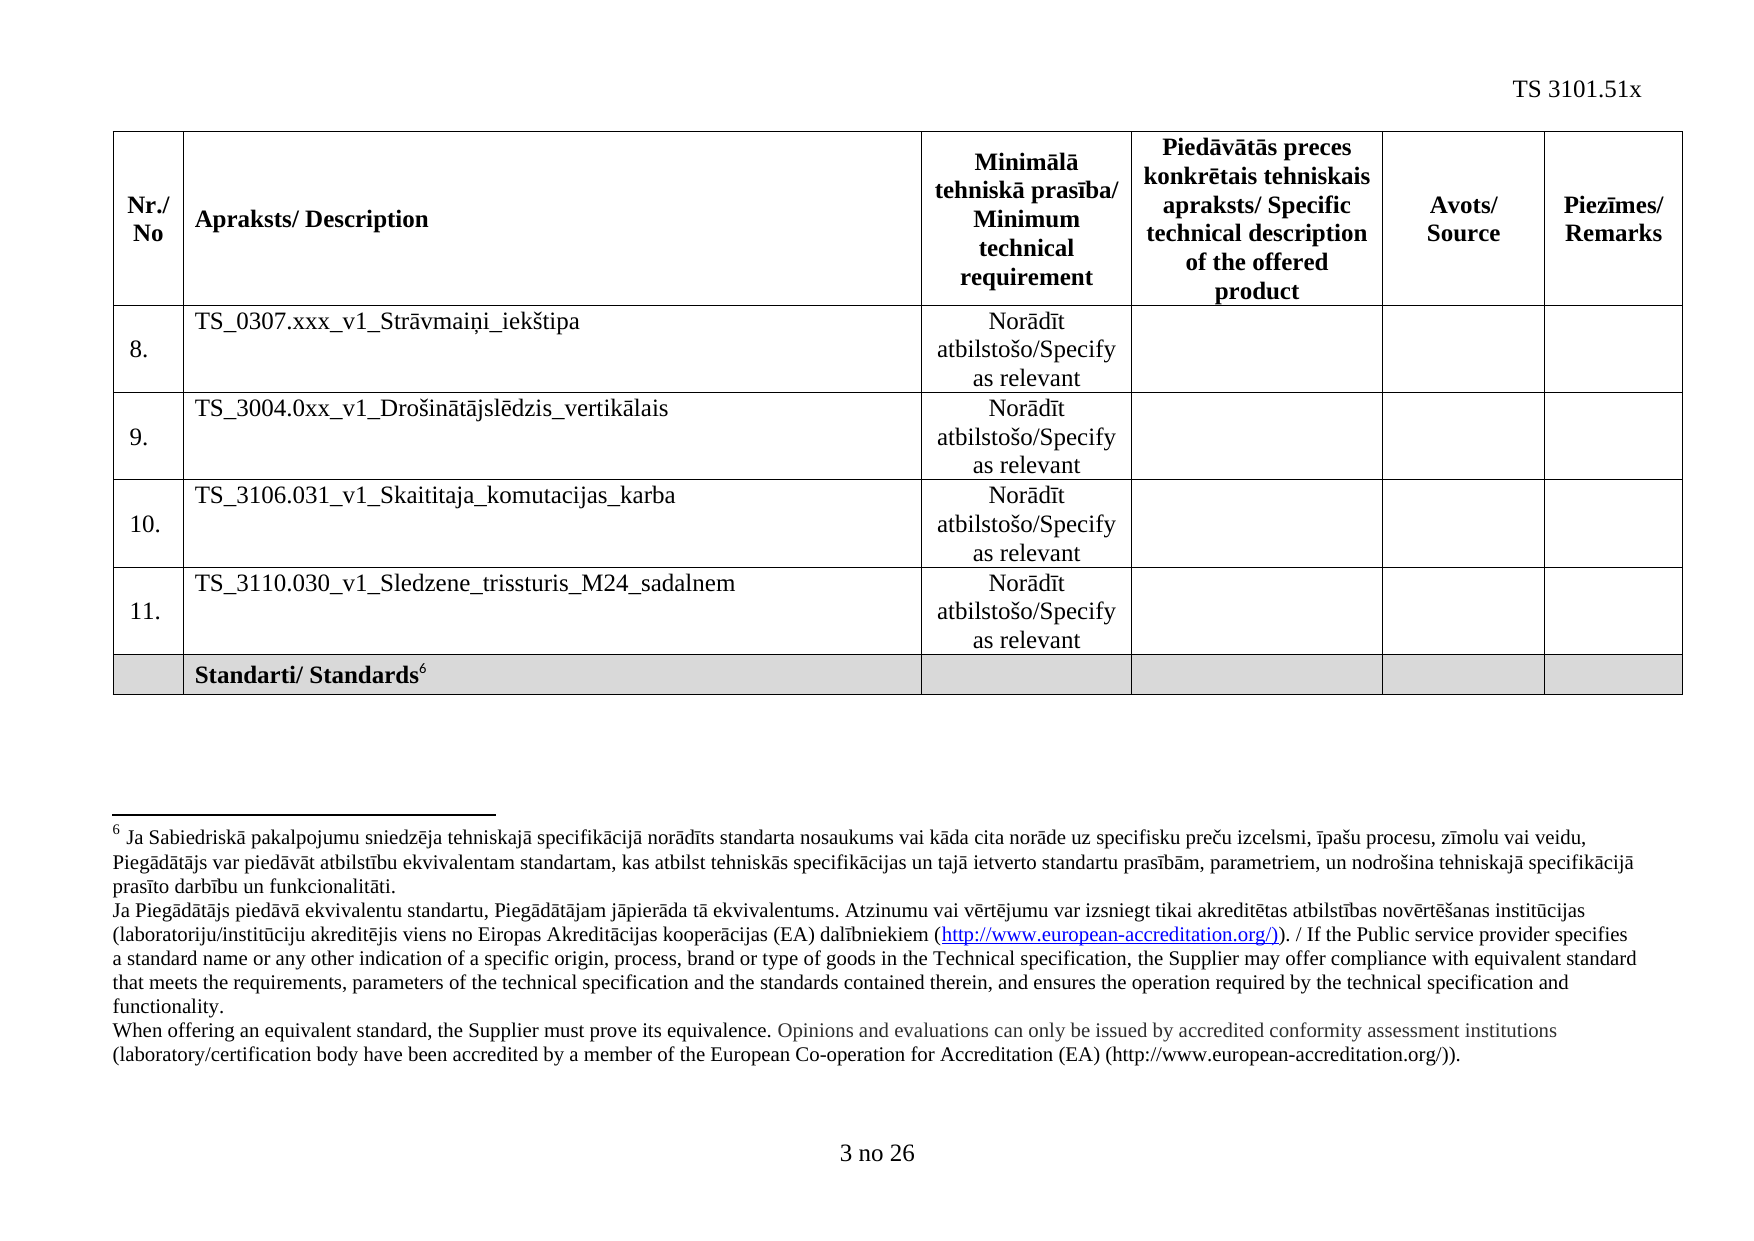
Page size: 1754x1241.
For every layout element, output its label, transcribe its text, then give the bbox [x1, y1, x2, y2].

table_cell [1383, 655, 1544, 694]
table_header Nr./ No [114, 132, 183, 305]
table_header Apraksts/ Description [184, 132, 921, 305]
table_cell [1132, 393, 1382, 479]
table_cell [114, 568, 183, 654]
table_cell [1545, 655, 1682, 694]
table_cell [1545, 306, 1682, 392]
table_cell [1383, 306, 1544, 392]
table_cell [114, 306, 183, 392]
table_cell Standarti/ Standards [184, 655, 921, 694]
table_header Minimālā tehniskā prasība/ Minimum technical requirement [922, 132, 1131, 305]
table_cell [1545, 393, 1682, 479]
table_cell [114, 655, 183, 694]
table_cell TS_3110.030_v1_Sledzene_trissturis_M24_sadalnem [184, 568, 921, 654]
table_header Piezīmes/ Remarks [1545, 132, 1682, 305]
table_cell [114, 480, 183, 567]
table_cell TS_3004.0xx_v1_Drošinātājslēdzis_vertikālais [184, 393, 921, 479]
table_cell [922, 655, 1131, 694]
table_cell Norādīt atbilstošo/Specify as relevant [922, 393, 1131, 479]
table_cell [1132, 568, 1382, 654]
table_cell [1545, 568, 1682, 654]
table_cell TS_0307.xxx_v1_Strāvmaiņi_iekštipa [184, 306, 921, 392]
table_cell [114, 393, 183, 479]
table_cell [1545, 480, 1682, 567]
table_cell TS_3106.031_v1_Skaititaja_komutacijas_karba [184, 480, 921, 567]
table_header Piedāvātās preces konkrētais tehniskais apraksts/ Specific technical description of the offered product [1132, 132, 1382, 305]
table_cell Norādīt atbilstošo/Specify as relevant [922, 306, 1131, 392]
table_cell [1383, 568, 1544, 654]
table_cell [1132, 306, 1382, 392]
table_cell Norādīt atbilstošo/Specify as relevant [922, 568, 1131, 654]
table_cell [1383, 480, 1544, 567]
table_cell [1132, 480, 1382, 567]
table_header Avots/ Source [1383, 132, 1544, 305]
table_cell Norādīt atbilstošo/Specify as relevant [922, 480, 1131, 567]
table_cell [1132, 655, 1382, 694]
table_cell [1383, 393, 1544, 479]
